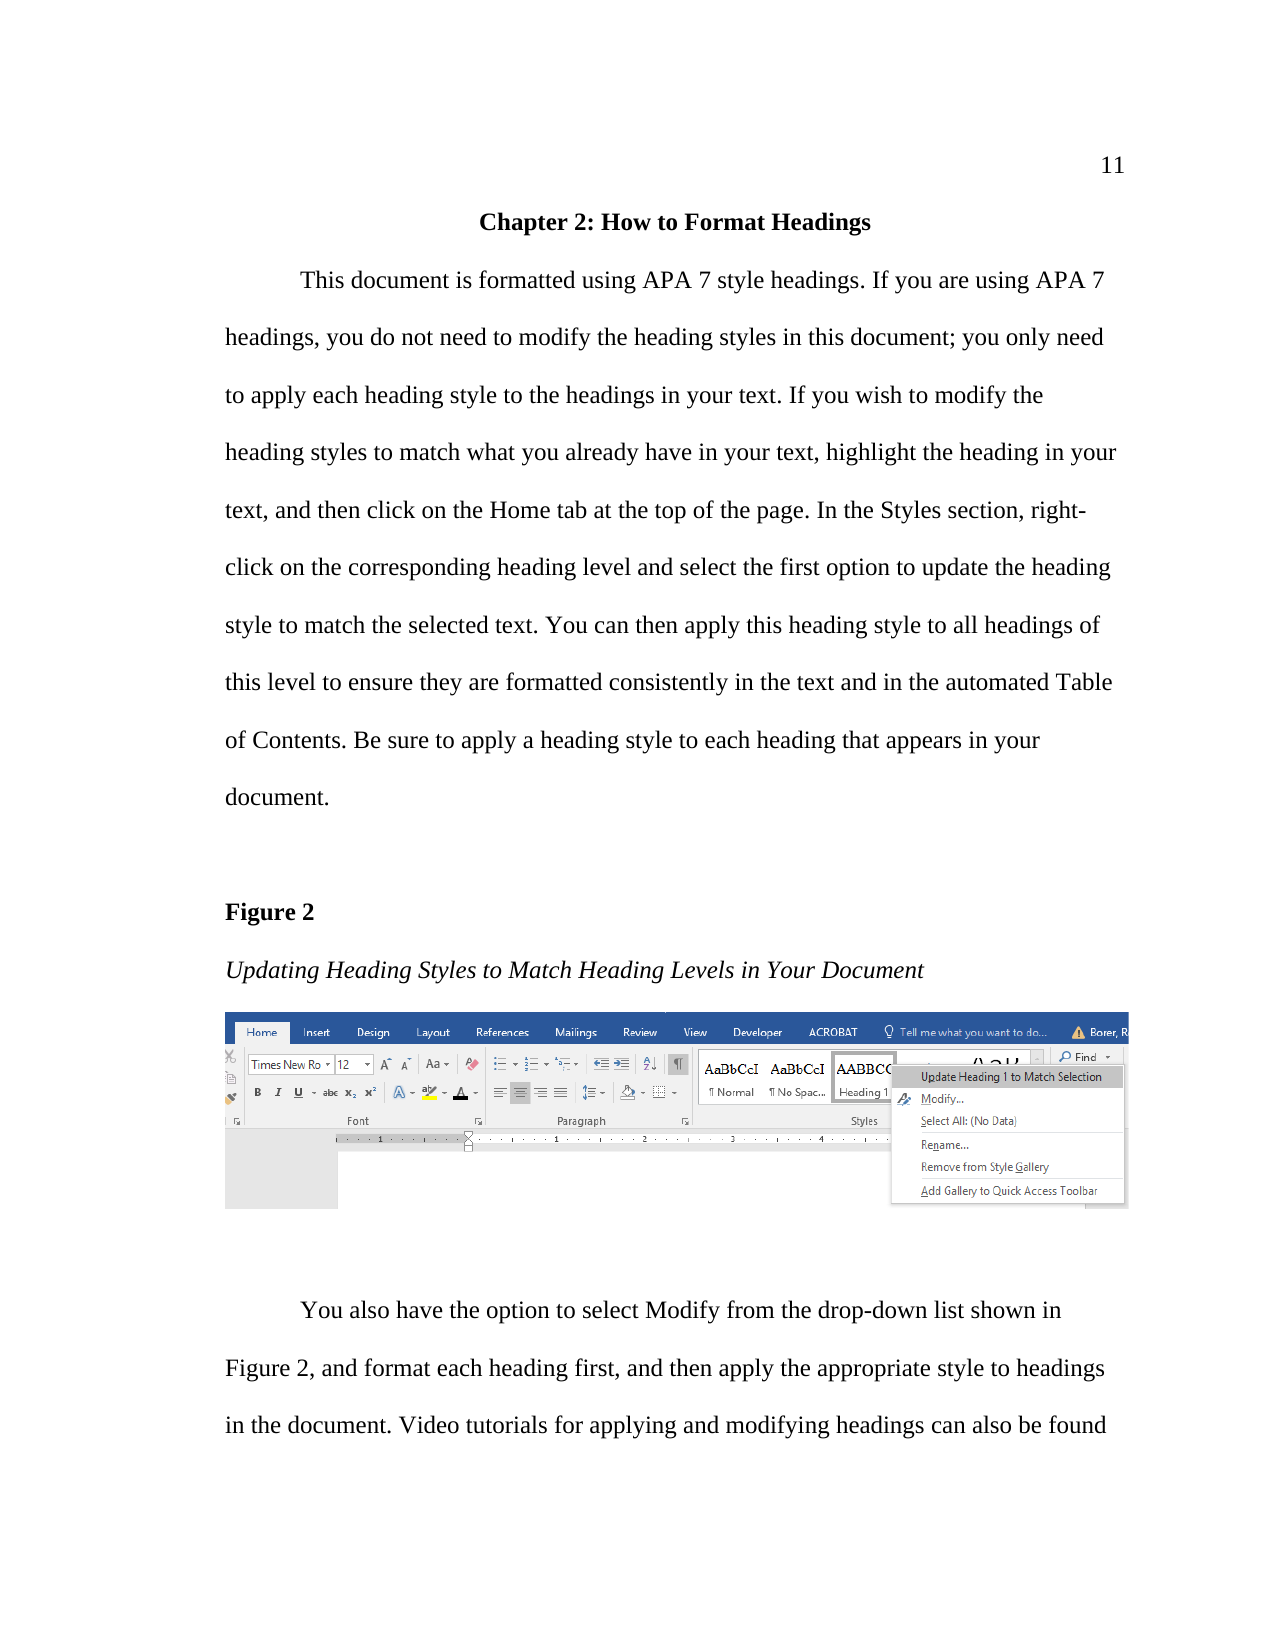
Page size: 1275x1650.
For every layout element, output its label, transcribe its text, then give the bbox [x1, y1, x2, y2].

subtitle Chapter 2: How to Format Headings [225, 207, 1125, 236]
text Figure 2 [225, 897, 1125, 926]
picture [225, 1012, 1129, 1209]
text Updating Heading Styles to Match Heading Levels in Your Document [225, 955, 1125, 984]
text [225, 1295, 1125, 1439]
text This document is formatted using APA 7 style headings. If you are using APA 7 headings, you do not need to modify the heading styles in this document; you only need to apply each heading style to the headings in your text. If you wish to modify the heading styles to match what you already have in your text, highlight the heading in your text, and then click on the Home tab at the top of the page. In the Styles section, right-click on the corresponding heading level and select the first option to update the heading style to match the selected text. You can then apply this heading style to all headings of this level to ensure they are formatted consistently in the text and in the automated Table of Contents. Be sure to apply a heading style to each heading that appears in your document. [225, 265, 1125, 811]
